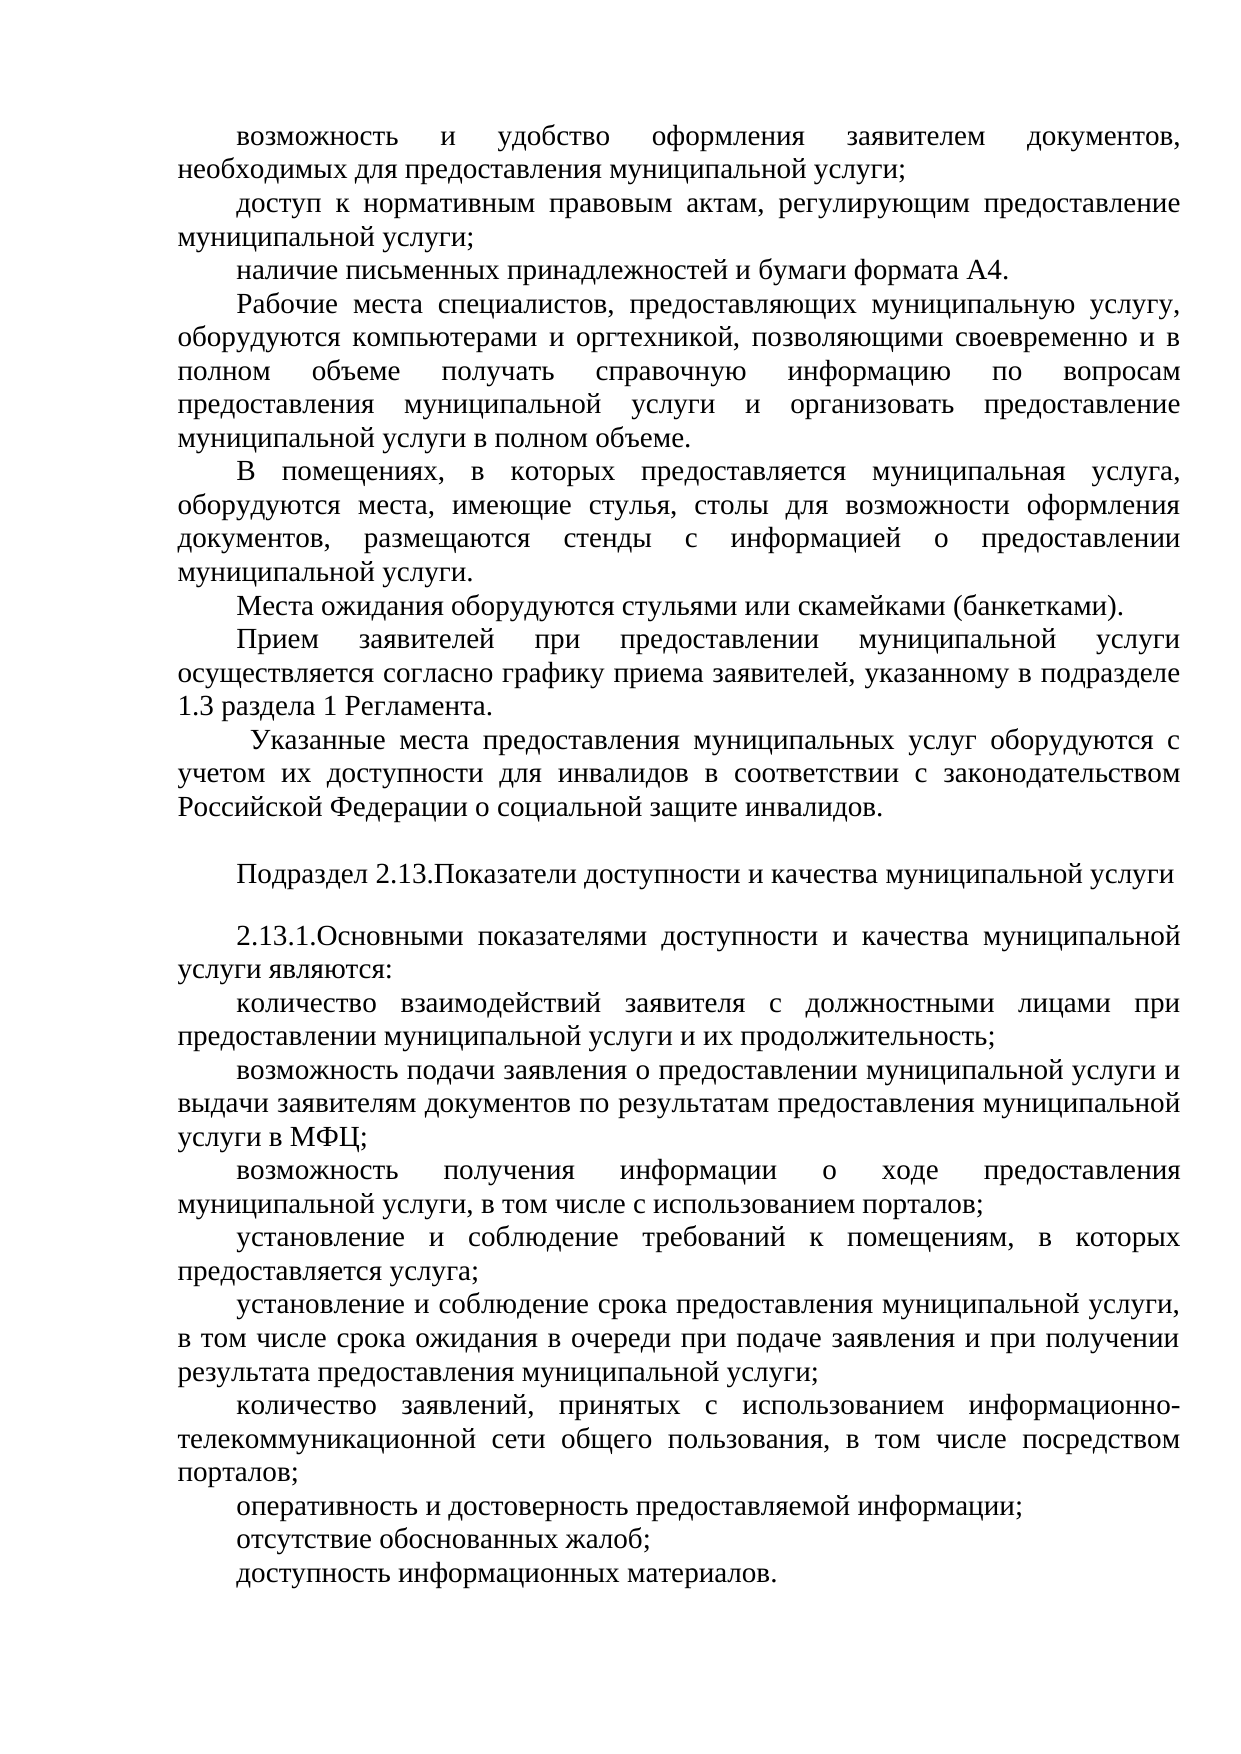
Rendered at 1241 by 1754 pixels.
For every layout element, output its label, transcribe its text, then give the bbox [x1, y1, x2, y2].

text возможность и удобство оформления заявителем документов, необходимых для предоставления муниципальной услуги; [177, 118, 1181, 185]
text Места ожидания оборудуются стульями или скамейками (банкетками). [177, 588, 1181, 621]
text количество взаимодействий заявителя с должностными лицами при предоставлении муниципальной услуги и их продолжительность; [177, 985, 1181, 1052]
text В помещениях, в которых предоставляется муниципальная услуга, оборудуются места, имеющие стулья, столы для возможности оформления документов, размещаются стенды с информацией о предоставлении муниципальной услуги. [177, 453, 1181, 588]
text возможность получения информации о ходе предоставления муниципальной услуги, в том числе с использованием порталов; [177, 1152, 1181, 1219]
text установление и соблюдение требований к помещениям, в которых предоставляется услуга; [177, 1219, 1181, 1287]
text оперативность и достоверность предоставляемой информации; [177, 1488, 1181, 1521]
text Указанные места предоставления муниципальных услуг оборудуются с учетом их доступности для инвалидов в соответствии с законодательством Российской Федерации о социальной защите инвалидов. [177, 722, 1181, 822]
text Рабочие места специалистов, предоставляющих муниципальную услугу, оборудуются компьютерами и оргтехникой, позволяющими своевременно и в полном объеме получать справочную информацию по вопросам предоставления муниципальной услуги и организовать предоставление муниципальной услуги в полном объеме. [177, 286, 1181, 453]
text отсутствие обоснованных жалоб; [177, 1521, 1181, 1555]
text доступ к нормативным правовым актам, регулирующим предоставление муниципальной услуги; [177, 185, 1181, 252]
text Прием заявителей при предоставлении муниципальной услуги осуществляется согласно графику приема заявителей, указанному в подразделе 1.3 раздела 1 Регламента. [177, 621, 1181, 722]
text Подраздел 2.13.Показатели доступности и качества муниципальной услуги [177, 856, 1181, 889]
text 2.13.1.Основными показателями доступности и качества муниципальной услуги являются: [177, 918, 1181, 985]
text наличие письменных принадлежностей и бумаги формата А4. [177, 252, 1181, 286]
text количество заявлений, принятых с использованием информационно-телекоммуникационной сети общего пользования, в том числе посредством порталов; [177, 1387, 1181, 1488]
text установление и соблюдение срока предоставления муниципальной услуги, в том числе срока ожидания в очереди при подаче заявления и при получении результата предоставления муниципальной услуги; [177, 1287, 1181, 1387]
text возможность подачи заявления о предоставлении муниципальной услуги и выдачи заявителям документов по результатам предоставления муниципальной услуги в МФЦ; [177, 1052, 1181, 1152]
text доступность информационных материалов. [177, 1555, 1181, 1588]
